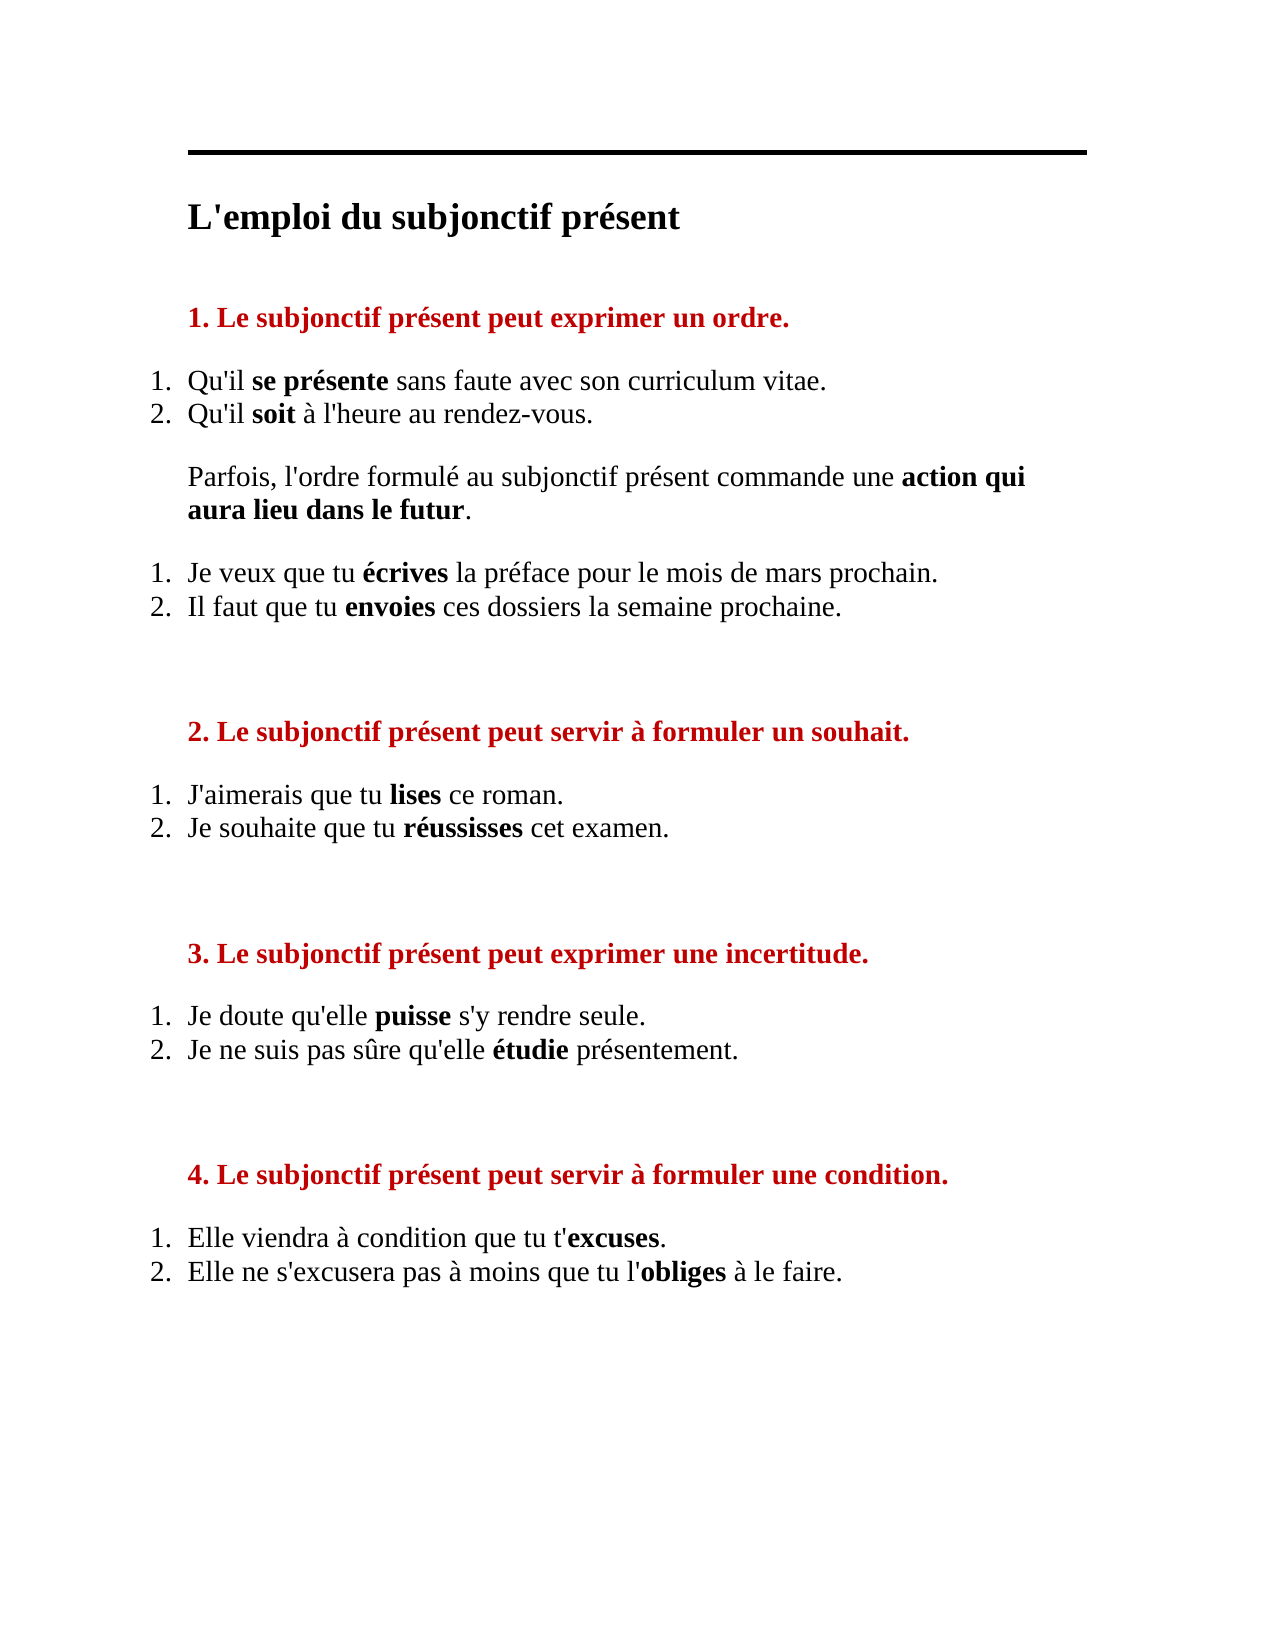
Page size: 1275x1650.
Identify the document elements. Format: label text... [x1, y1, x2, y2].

list Je ne suis pas sûre qu'elle étudie présentement. [150, 1032, 1087, 1066]
text Parfois, l'ordre formulé au subjonctif présent commande une action qui aura lieu dans le futur. [187, 459, 1087, 526]
list Il faut que tu envoies ces dossiers la semaine prochaine. [150, 589, 1087, 622]
list Qu'il se présente sans faute avec son curriculum vitae. [150, 363, 1087, 396]
text L'emploi du subjonctif présent [187, 151, 1087, 237]
list Je veux que tu écrives la préface pour le mois de mars prochain. [150, 555, 1087, 589]
list J'aimerais que tu lises ce roman. [150, 777, 1087, 810]
text 4. Le subjonctif présent peut servir à formuler une condition. [187, 1157, 1087, 1191]
text 2. Le subjonctif présent peut servir à formuler un souhait. [187, 714, 1087, 748]
list Elle ne s'excusera pas à moins que tu l'obliges à le faire. [150, 1254, 1087, 1287]
list Je doute qu'elle puisse s'y rendre seule. [150, 998, 1087, 1032]
text 3. Le subjonctif présent peut exprimer une incertitude. [187, 936, 1087, 969]
list Elle viendra à condition que tu t'excuses. [150, 1220, 1087, 1254]
list Je souhaite que tu réussisses cet examen. [150, 810, 1087, 844]
text 1. Le subjonctif présent peut exprimer un ordre. [187, 300, 1087, 333]
list Qu'il soit à l'heure au rendez-vous. [150, 396, 1087, 430]
